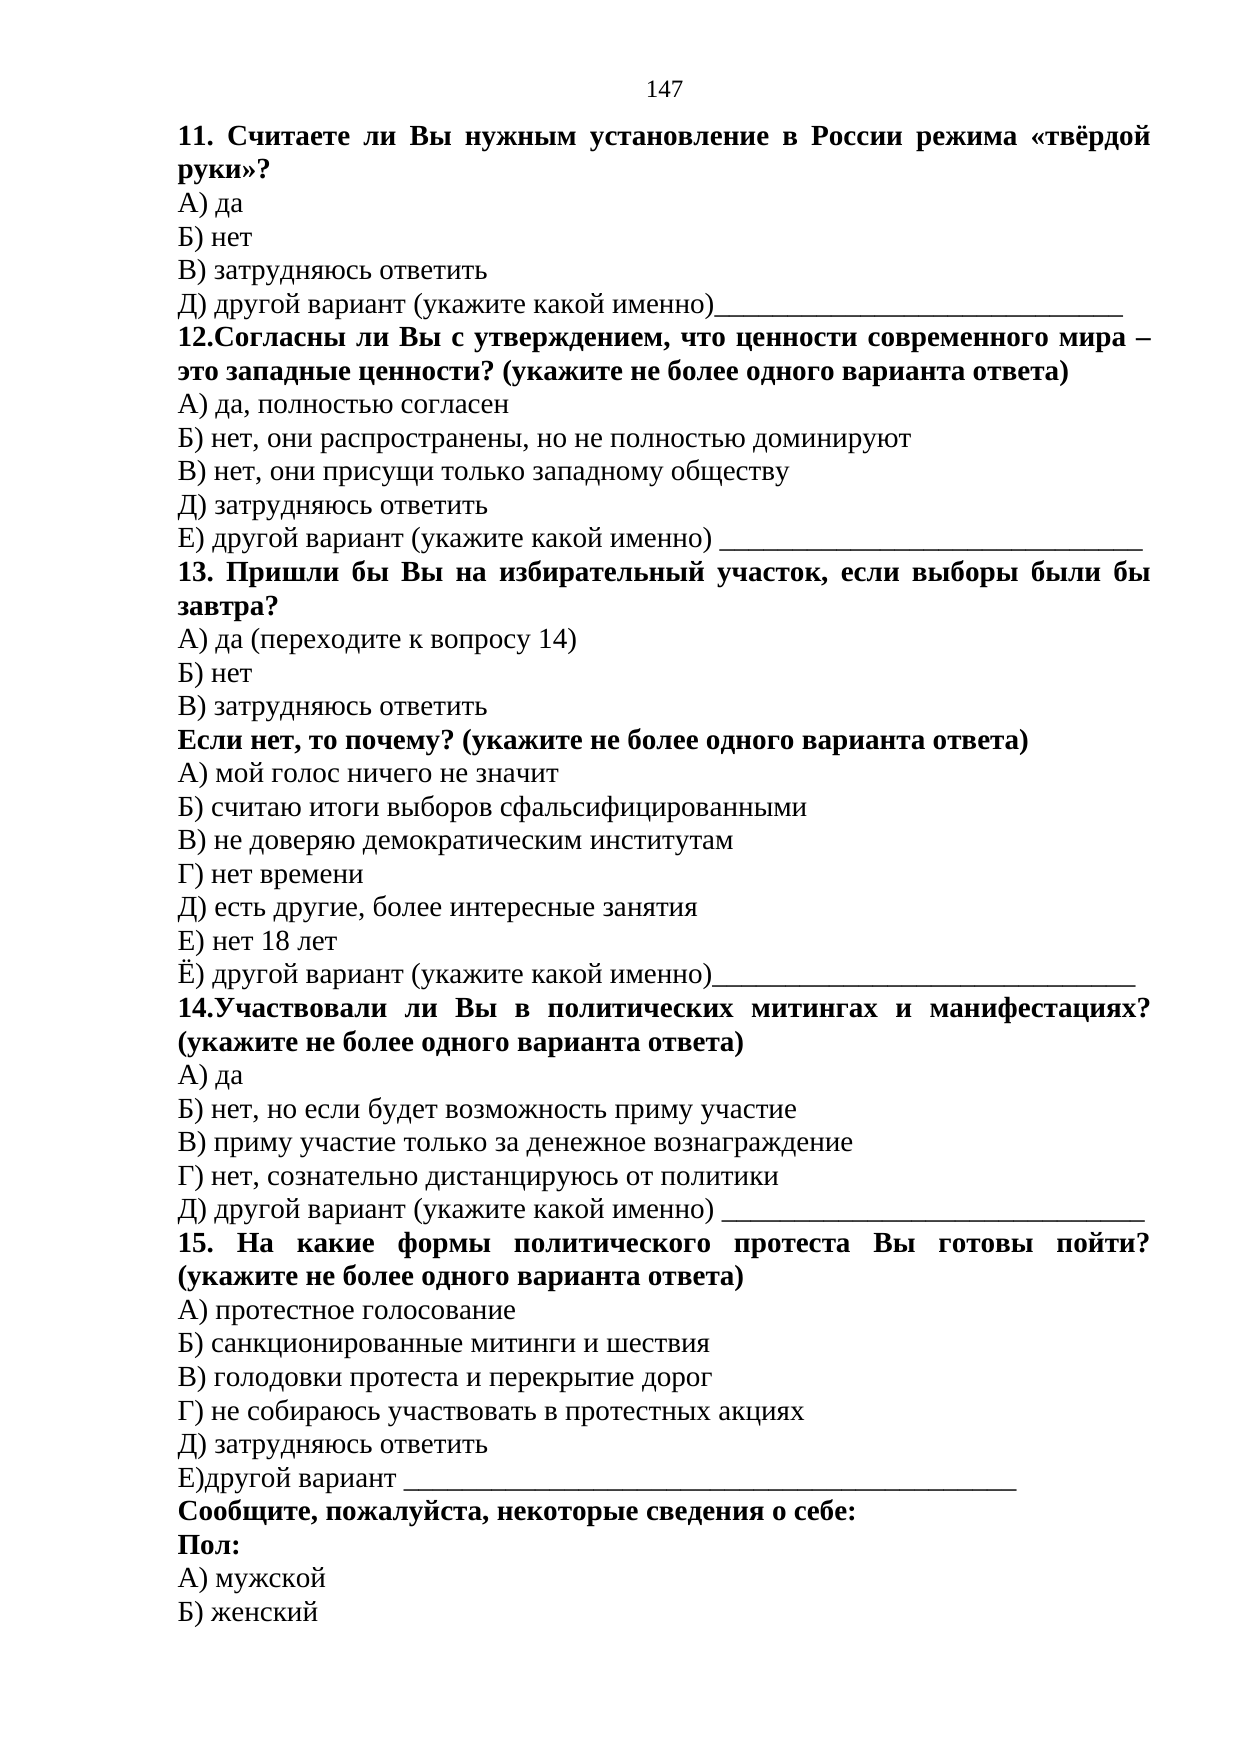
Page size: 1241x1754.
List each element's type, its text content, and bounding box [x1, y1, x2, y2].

text А) да, полностью согласен [177, 386, 1152, 420]
text 15. На какие формы политического протеста Вы готовы пойти? (укажите не более одного варианта ответа) [177, 1225, 1152, 1292]
text Б) женский [177, 1594, 1152, 1627]
text А) мужской [177, 1560, 1152, 1594]
text 14.Участвовали ли Вы в политических митингах и манифестациях? (укажите не более одного варианта ответа) [177, 990, 1152, 1057]
text Б) нет, они распространены, но не полностью доминируют [177, 420, 1152, 453]
text В) не доверяю демократическим институтам [177, 822, 1152, 856]
text Б) нет [177, 655, 1152, 688]
text В) голодовки протеста и перекрытие дорог [177, 1359, 1152, 1393]
text Сообщите, пожалуйста, некоторые сведения о себе: [177, 1493, 1152, 1527]
text Г) нет времени [177, 856, 1152, 889]
text Б) санкционированные митинги и шествия [177, 1326, 1152, 1359]
text Б) считаю итоги выборов сфальсифицированными [177, 789, 1152, 822]
text В) затрудняюсь ответить [177, 252, 1152, 286]
text В) нет, они присущи только западному обществу [177, 453, 1152, 487]
text 12.Согласны ли Вы с утверждением, что ценности современного мира – это западные ценности? (укажите не более одного варианта ответа) [177, 319, 1152, 386]
text Д) есть другие, более интересные занятия [177, 889, 1152, 923]
text Если нет, то почему? (укажите не более одного варианта ответа) [177, 722, 1152, 755]
text Ё) другой вариант (укажите какой именно)_____________________________ [177, 957, 1152, 990]
text Е) нет 18 лет [177, 923, 1152, 957]
text В) затрудняюсь ответить [177, 688, 1152, 722]
text Е) другой вариант (укажите какой именно) _____________________________ [177, 521, 1152, 554]
text 11. Считаете ли Вы нужным установление в России режима «твёрдой руки»? [177, 118, 1152, 185]
text А) да (переходите к вопросу 14) [177, 621, 1152, 655]
text А) протестное голосование [177, 1292, 1152, 1326]
text А) да [177, 185, 1152, 219]
text А) да [177, 1057, 1152, 1091]
text Д) затрудняюсь ответить [177, 487, 1152, 521]
text Г) не собираюсь участвовать в протестных акциях [177, 1393, 1152, 1426]
text Д) другой вариант (укажите какой именно)____________________________ [177, 286, 1152, 319]
text А) мой голос ничего не значит [177, 755, 1152, 789]
text Д) затрудняюсь ответить [177, 1426, 1152, 1460]
text Г) нет, сознательно дистанцируюсь от политики [177, 1158, 1152, 1191]
text 13. Пришли бы Вы на избирательный участок, если выборы были бы завтра? [177, 554, 1152, 621]
text Б) нет, но если будет возможность приму участие [177, 1091, 1152, 1124]
text Д) другой вариант (укажите какой именно) _____________________________ [177, 1191, 1152, 1225]
text Пол: [177, 1527, 1152, 1560]
text Е)другой вариант __________________________________________ [177, 1460, 1152, 1493]
text Б) нет [177, 219, 1152, 252]
text В) приму участие только за денежное вознаграждение [177, 1124, 1152, 1158]
